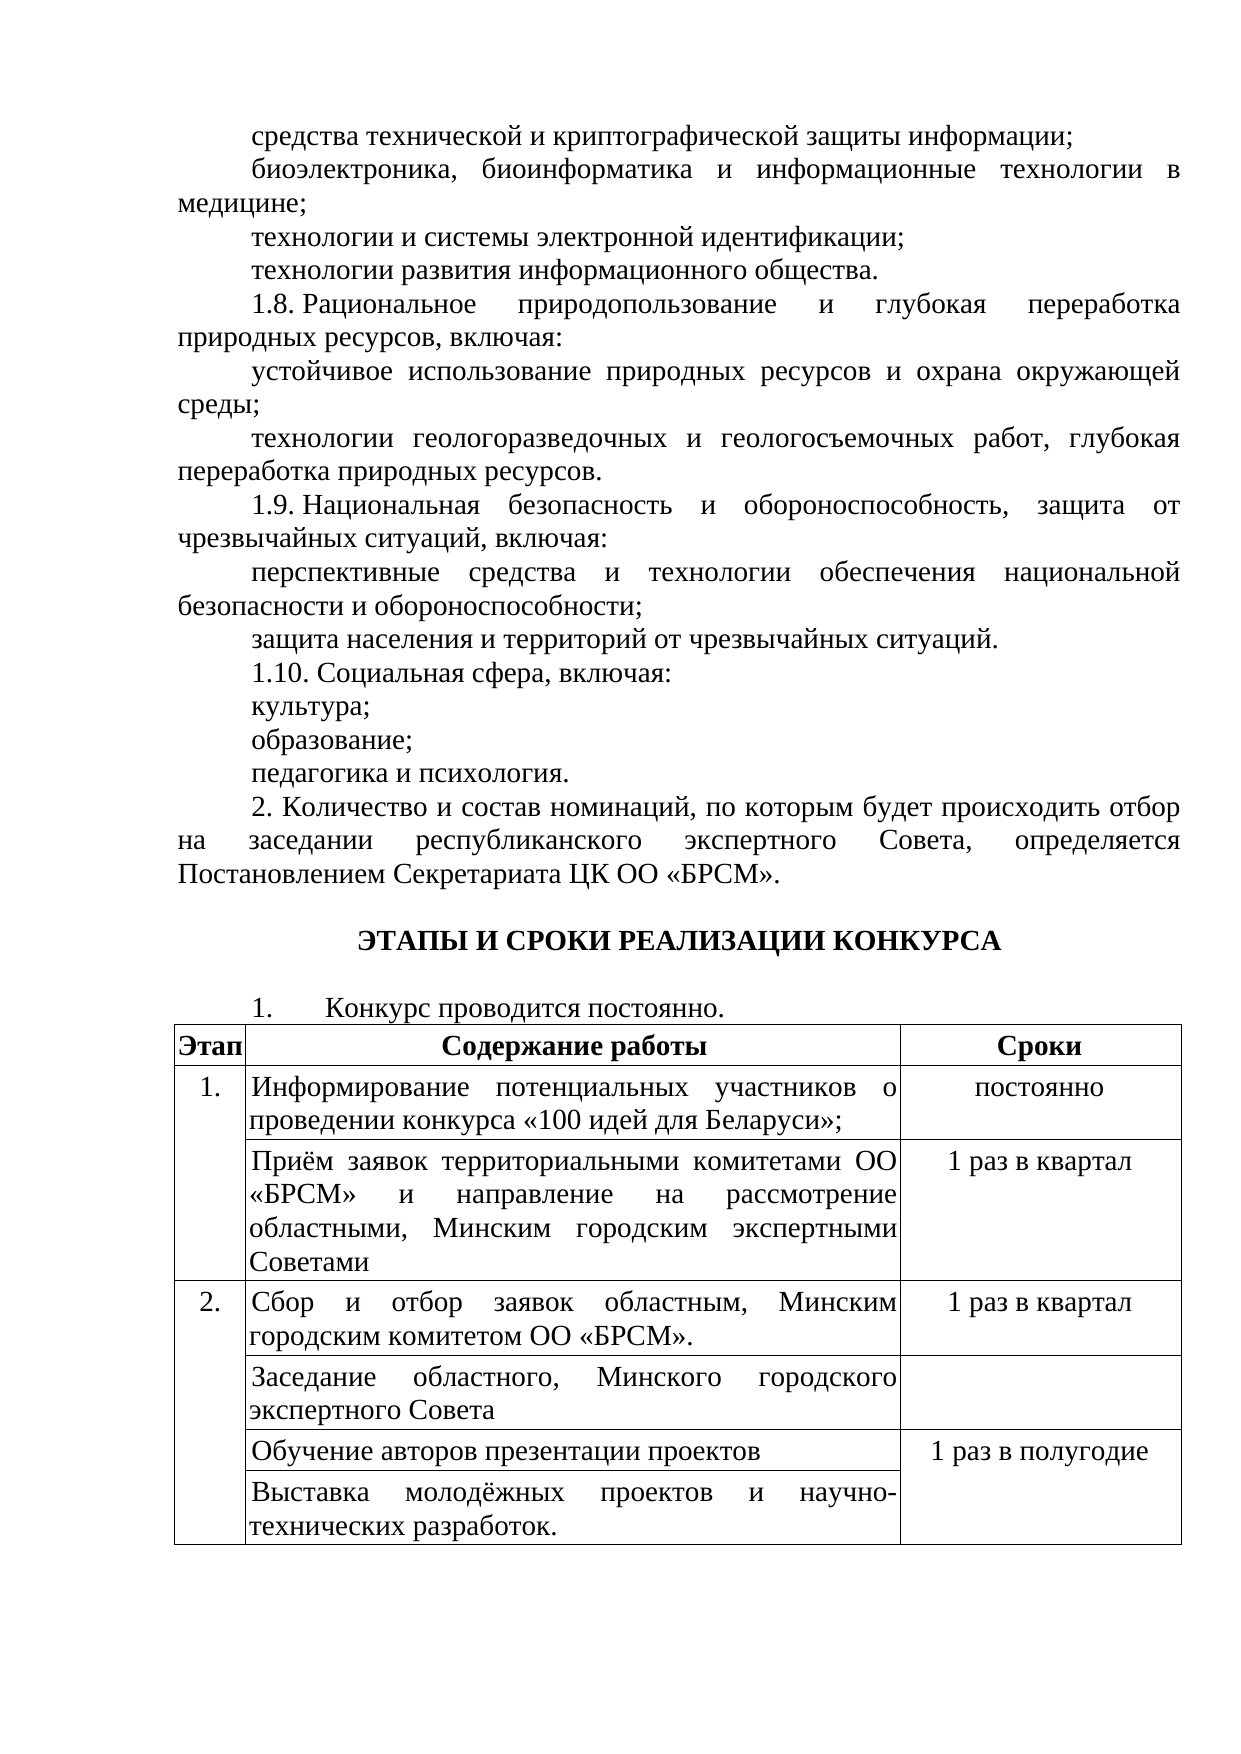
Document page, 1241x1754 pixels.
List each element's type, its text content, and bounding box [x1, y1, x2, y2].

text образование; [177, 722, 1181, 755]
table_cell 1. [175, 1066, 245, 1280]
text 1.10. Социальная сфера, включая: [177, 655, 1181, 688]
table_cell 1 раз в квартал [901, 1140, 1181, 1280]
text технологии геологоразведочных и геологосъемочных работ, глубокая переработка природных ресурсов. [177, 420, 1181, 487]
table_header Содержание работы [246, 1025, 900, 1064]
table_header Сроки [901, 1025, 1181, 1064]
table_header Этап [175, 1025, 245, 1064]
table_cell Сбор и отбор заявок областным, Минским городским комитетом ОО «БРСМ». [246, 1281, 900, 1355]
table_cell 1 раз в полугодие [901, 1430, 1181, 1470]
text средства технической и криптографической защиты информации; [177, 118, 1181, 152]
table_cell Обучение авторов презентации проектов [246, 1430, 900, 1470]
table_cell Выставка молодёжных проектов и научно-технических разработок. [246, 1471, 900, 1544]
text технологии развития информационного общества. [177, 252, 1181, 286]
text защита населения и территорий от чрезвычайных ситуаций. [177, 621, 1181, 655]
text устойчивое использование природных ресурсов и охрана окружающей среды; [177, 353, 1181, 420]
text биоэлектроника, биоинформатика и информационные технологии в медицине; [177, 152, 1181, 219]
table_cell 2. [175, 1281, 245, 1544]
text 1. Конкурс проводится постоянно. [177, 990, 1181, 1024]
table_cell Приём заявок территориальными комитетами ОО «БРСМ» и направление на рассмотрение областными, Минским городским экспертными Советами [246, 1140, 900, 1280]
table_cell постоянно [901, 1066, 1181, 1139]
table_cell [901, 1470, 1181, 1544]
table_cell Заседание областного, Минского городского экспертного Совета [246, 1356, 900, 1429]
text ЭТАПЫ И СРОКИ РЕАЛИЗАЦИИ КОНКУРСА [177, 923, 1181, 957]
table_cell 1 раз в квартал [901, 1281, 1181, 1355]
table_cell [901, 1356, 1181, 1429]
text 1.9. Национальная безопасность и обороноспособность, защита от чрезвычайных ситуаций, включая: [177, 487, 1181, 554]
text технологии и системы электронной идентификации; [177, 219, 1181, 252]
text педагогика и психология. [177, 755, 1181, 789]
text культура; [177, 688, 1181, 722]
text перспективные средства и технологии обеспечения национальной безопасности и обороноспособности; [177, 554, 1181, 621]
table_cell Информирование потенциальных участников о проведении конкурса «100 идей для Беларуси»; [246, 1066, 900, 1139]
text 1.8. Рациональное природопользование и глубокая переработка природных ресурсов, включая: [177, 286, 1181, 353]
text 2. Количество и состав номинаций, по которым будет происходить отбор на заседании республиканского экспертного Совета, определяется Постановлением Секретариата ЦК ОО «БРСМ». [177, 789, 1181, 889]
